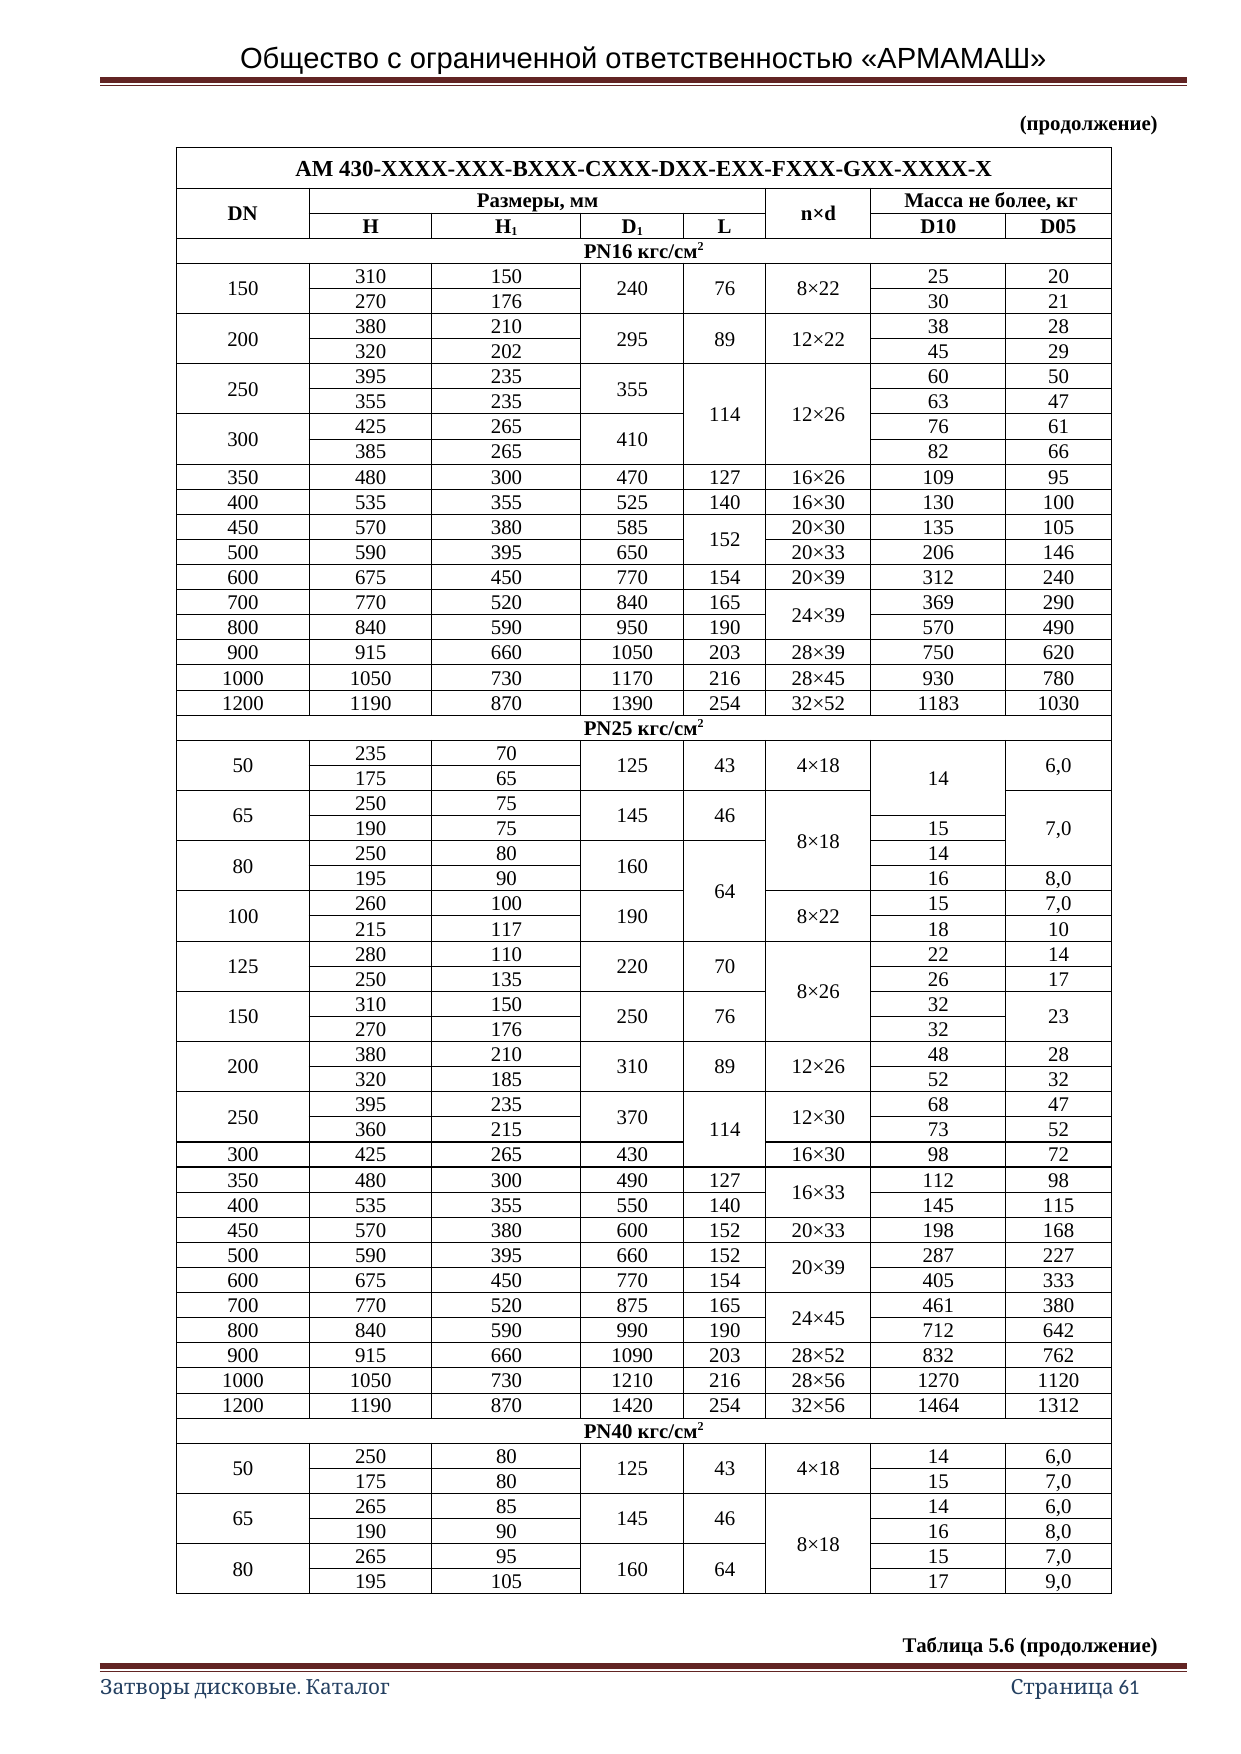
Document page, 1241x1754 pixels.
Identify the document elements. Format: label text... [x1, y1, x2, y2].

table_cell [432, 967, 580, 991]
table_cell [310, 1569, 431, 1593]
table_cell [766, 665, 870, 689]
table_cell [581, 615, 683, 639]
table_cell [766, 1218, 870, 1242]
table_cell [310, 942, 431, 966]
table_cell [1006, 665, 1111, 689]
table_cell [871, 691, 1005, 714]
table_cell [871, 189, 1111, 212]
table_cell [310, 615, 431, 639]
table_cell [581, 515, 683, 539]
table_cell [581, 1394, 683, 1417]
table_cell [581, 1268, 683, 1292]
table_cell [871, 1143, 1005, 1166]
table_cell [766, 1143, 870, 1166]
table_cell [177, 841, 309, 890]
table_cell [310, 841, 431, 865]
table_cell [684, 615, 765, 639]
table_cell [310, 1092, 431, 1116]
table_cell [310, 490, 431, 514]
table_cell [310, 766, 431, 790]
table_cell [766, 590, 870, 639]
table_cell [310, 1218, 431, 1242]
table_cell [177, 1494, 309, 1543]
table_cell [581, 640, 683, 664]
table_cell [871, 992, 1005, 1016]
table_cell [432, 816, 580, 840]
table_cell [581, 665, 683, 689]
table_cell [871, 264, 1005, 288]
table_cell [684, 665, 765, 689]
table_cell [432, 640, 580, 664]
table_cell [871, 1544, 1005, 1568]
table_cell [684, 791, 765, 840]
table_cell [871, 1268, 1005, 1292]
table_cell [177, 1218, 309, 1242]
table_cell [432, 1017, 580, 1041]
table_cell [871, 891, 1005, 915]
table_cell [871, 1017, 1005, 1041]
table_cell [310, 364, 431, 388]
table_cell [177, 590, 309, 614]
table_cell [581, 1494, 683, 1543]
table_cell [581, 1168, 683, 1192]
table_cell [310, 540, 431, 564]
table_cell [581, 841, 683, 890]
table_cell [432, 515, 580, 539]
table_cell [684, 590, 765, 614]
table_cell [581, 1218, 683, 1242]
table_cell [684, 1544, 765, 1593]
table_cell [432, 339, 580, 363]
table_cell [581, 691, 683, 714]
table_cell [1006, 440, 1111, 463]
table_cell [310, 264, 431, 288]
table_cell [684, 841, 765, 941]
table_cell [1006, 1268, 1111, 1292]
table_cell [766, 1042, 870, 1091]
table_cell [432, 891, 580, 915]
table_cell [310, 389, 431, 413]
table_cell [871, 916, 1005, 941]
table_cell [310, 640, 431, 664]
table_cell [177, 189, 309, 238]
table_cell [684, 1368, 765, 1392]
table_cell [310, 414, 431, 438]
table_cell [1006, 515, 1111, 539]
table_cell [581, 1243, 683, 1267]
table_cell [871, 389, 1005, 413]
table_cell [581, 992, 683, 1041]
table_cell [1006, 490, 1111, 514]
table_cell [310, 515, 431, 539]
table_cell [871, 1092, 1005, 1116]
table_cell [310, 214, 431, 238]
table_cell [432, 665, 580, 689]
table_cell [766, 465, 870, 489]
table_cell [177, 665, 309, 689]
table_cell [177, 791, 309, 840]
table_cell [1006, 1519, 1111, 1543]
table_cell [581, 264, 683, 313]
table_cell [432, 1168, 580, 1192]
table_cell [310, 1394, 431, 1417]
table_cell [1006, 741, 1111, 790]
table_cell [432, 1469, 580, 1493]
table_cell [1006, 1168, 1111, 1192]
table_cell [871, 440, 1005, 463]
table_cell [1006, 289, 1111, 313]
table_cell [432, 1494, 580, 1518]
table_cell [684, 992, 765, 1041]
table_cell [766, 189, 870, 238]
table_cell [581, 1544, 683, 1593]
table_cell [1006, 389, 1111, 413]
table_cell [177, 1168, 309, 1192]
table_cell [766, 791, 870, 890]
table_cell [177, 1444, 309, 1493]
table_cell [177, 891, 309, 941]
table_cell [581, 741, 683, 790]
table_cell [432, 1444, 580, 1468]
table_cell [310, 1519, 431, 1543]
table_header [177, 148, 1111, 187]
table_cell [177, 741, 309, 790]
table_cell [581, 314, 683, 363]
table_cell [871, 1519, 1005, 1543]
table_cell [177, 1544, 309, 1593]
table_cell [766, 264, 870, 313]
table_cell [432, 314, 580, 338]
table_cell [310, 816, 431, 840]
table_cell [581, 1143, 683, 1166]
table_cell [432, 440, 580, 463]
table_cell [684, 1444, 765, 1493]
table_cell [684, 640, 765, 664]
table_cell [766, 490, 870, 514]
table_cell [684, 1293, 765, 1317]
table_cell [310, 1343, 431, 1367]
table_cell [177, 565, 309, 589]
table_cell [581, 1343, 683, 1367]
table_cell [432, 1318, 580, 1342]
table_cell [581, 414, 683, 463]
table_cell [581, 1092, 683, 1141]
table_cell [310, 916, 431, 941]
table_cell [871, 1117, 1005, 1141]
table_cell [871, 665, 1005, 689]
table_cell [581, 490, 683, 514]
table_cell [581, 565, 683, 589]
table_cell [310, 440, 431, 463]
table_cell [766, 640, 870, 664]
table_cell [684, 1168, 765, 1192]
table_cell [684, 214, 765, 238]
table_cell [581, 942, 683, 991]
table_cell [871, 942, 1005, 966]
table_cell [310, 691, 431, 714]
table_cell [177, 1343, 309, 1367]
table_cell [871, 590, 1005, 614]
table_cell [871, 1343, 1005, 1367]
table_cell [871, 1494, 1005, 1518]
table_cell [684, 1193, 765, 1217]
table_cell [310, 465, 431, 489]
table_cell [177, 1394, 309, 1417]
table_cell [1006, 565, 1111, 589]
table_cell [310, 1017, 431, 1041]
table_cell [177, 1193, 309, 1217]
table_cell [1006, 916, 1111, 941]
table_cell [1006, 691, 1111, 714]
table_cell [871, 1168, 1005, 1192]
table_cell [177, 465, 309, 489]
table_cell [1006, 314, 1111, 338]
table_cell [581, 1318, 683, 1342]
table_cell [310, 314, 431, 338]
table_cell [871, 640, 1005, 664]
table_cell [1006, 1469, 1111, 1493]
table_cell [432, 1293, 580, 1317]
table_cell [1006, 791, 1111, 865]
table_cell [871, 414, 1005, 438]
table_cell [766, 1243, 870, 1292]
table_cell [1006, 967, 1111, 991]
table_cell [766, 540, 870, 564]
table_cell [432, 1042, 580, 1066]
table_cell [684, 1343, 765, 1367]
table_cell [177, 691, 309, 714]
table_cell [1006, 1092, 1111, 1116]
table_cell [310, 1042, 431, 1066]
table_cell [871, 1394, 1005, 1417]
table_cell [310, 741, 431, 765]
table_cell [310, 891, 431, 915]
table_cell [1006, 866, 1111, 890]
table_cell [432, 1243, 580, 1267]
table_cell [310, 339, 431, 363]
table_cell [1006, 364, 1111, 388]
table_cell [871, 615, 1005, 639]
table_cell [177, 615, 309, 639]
text (продолжение) [100, 111, 1157, 135]
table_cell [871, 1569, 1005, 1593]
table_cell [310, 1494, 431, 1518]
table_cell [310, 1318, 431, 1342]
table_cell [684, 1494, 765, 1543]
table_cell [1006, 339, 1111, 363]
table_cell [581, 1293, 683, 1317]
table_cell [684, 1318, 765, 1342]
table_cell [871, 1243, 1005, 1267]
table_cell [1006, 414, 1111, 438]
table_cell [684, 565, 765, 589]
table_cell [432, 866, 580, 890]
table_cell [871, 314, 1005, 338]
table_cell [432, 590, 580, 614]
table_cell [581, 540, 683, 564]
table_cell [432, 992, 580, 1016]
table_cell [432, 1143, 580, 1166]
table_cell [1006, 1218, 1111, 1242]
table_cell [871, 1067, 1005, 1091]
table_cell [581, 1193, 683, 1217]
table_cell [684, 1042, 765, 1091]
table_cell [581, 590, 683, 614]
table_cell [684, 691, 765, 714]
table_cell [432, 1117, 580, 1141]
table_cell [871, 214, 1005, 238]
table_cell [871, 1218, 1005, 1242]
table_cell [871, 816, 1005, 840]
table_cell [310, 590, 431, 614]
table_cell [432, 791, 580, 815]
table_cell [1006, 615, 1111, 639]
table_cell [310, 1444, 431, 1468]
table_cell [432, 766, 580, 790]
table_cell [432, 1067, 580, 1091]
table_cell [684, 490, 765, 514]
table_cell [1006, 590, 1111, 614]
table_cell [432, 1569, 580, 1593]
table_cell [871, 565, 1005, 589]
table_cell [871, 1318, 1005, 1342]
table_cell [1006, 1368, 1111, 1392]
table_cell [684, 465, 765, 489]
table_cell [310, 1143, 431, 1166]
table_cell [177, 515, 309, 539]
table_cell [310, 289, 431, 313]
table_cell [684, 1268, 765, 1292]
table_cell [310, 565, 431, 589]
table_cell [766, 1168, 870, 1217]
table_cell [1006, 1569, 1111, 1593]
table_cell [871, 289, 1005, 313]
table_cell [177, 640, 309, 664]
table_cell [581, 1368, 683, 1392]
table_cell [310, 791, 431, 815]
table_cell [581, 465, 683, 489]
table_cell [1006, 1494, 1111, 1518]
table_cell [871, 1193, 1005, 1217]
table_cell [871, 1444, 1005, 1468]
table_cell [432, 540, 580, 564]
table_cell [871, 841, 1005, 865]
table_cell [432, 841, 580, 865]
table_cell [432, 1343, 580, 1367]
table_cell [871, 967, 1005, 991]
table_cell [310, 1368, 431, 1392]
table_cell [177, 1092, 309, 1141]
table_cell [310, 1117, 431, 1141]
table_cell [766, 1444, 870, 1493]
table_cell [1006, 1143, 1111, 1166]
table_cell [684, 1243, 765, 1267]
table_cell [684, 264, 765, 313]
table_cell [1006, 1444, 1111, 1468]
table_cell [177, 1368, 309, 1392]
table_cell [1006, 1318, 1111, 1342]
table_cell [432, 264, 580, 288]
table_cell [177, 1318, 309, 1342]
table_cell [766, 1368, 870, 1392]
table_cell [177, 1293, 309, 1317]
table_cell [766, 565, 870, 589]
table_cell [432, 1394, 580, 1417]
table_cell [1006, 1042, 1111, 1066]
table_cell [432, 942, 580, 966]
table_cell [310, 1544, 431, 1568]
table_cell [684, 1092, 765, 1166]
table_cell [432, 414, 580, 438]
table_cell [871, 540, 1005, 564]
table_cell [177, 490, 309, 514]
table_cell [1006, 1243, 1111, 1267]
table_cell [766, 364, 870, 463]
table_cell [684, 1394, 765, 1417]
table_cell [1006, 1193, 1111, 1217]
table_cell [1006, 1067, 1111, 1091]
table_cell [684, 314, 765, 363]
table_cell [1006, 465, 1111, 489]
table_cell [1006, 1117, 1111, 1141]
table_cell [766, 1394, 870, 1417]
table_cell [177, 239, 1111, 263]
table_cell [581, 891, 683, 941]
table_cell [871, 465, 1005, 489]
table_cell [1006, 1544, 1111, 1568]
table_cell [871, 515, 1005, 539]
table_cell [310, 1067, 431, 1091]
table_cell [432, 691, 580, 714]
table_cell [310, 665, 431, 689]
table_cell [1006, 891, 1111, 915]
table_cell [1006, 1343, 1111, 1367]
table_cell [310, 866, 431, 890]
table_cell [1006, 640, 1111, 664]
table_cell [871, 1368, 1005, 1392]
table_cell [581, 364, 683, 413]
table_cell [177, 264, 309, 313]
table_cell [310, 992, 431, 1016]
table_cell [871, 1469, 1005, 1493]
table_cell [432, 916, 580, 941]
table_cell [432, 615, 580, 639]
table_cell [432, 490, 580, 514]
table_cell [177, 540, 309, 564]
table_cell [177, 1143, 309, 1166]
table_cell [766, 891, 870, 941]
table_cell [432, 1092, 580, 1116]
text Таблица 5.6 (продолжение) [100, 1633, 1157, 1657]
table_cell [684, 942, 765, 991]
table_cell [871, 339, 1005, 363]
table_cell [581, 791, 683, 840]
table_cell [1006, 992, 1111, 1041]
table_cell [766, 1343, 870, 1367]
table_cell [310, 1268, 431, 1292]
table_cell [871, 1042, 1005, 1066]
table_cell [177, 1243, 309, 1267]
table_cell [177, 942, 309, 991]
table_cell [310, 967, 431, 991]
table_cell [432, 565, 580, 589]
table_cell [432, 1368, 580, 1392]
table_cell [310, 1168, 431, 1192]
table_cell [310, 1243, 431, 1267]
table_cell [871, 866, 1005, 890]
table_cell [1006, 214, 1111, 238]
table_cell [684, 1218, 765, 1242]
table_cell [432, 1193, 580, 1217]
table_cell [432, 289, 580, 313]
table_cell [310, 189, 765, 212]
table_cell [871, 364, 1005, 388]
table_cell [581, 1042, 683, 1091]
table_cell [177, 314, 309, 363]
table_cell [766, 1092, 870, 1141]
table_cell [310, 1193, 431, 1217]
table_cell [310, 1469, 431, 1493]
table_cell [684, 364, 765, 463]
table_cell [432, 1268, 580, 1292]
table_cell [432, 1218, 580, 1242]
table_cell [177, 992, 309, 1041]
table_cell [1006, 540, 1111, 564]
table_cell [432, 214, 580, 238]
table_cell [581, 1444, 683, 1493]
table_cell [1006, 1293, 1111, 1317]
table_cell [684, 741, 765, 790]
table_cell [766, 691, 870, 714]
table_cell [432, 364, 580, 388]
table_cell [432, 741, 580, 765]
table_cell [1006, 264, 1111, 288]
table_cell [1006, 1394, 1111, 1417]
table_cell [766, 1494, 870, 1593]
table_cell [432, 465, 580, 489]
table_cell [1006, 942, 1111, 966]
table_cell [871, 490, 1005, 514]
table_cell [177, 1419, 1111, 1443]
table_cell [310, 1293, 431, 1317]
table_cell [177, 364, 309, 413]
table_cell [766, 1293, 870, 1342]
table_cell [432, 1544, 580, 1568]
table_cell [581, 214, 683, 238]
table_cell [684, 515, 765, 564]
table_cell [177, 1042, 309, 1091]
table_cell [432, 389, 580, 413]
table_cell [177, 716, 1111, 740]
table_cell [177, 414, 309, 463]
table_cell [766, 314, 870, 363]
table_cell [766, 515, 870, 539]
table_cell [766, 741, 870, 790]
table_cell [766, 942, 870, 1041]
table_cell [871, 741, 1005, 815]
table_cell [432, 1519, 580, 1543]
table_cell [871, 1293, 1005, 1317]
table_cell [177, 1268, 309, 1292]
